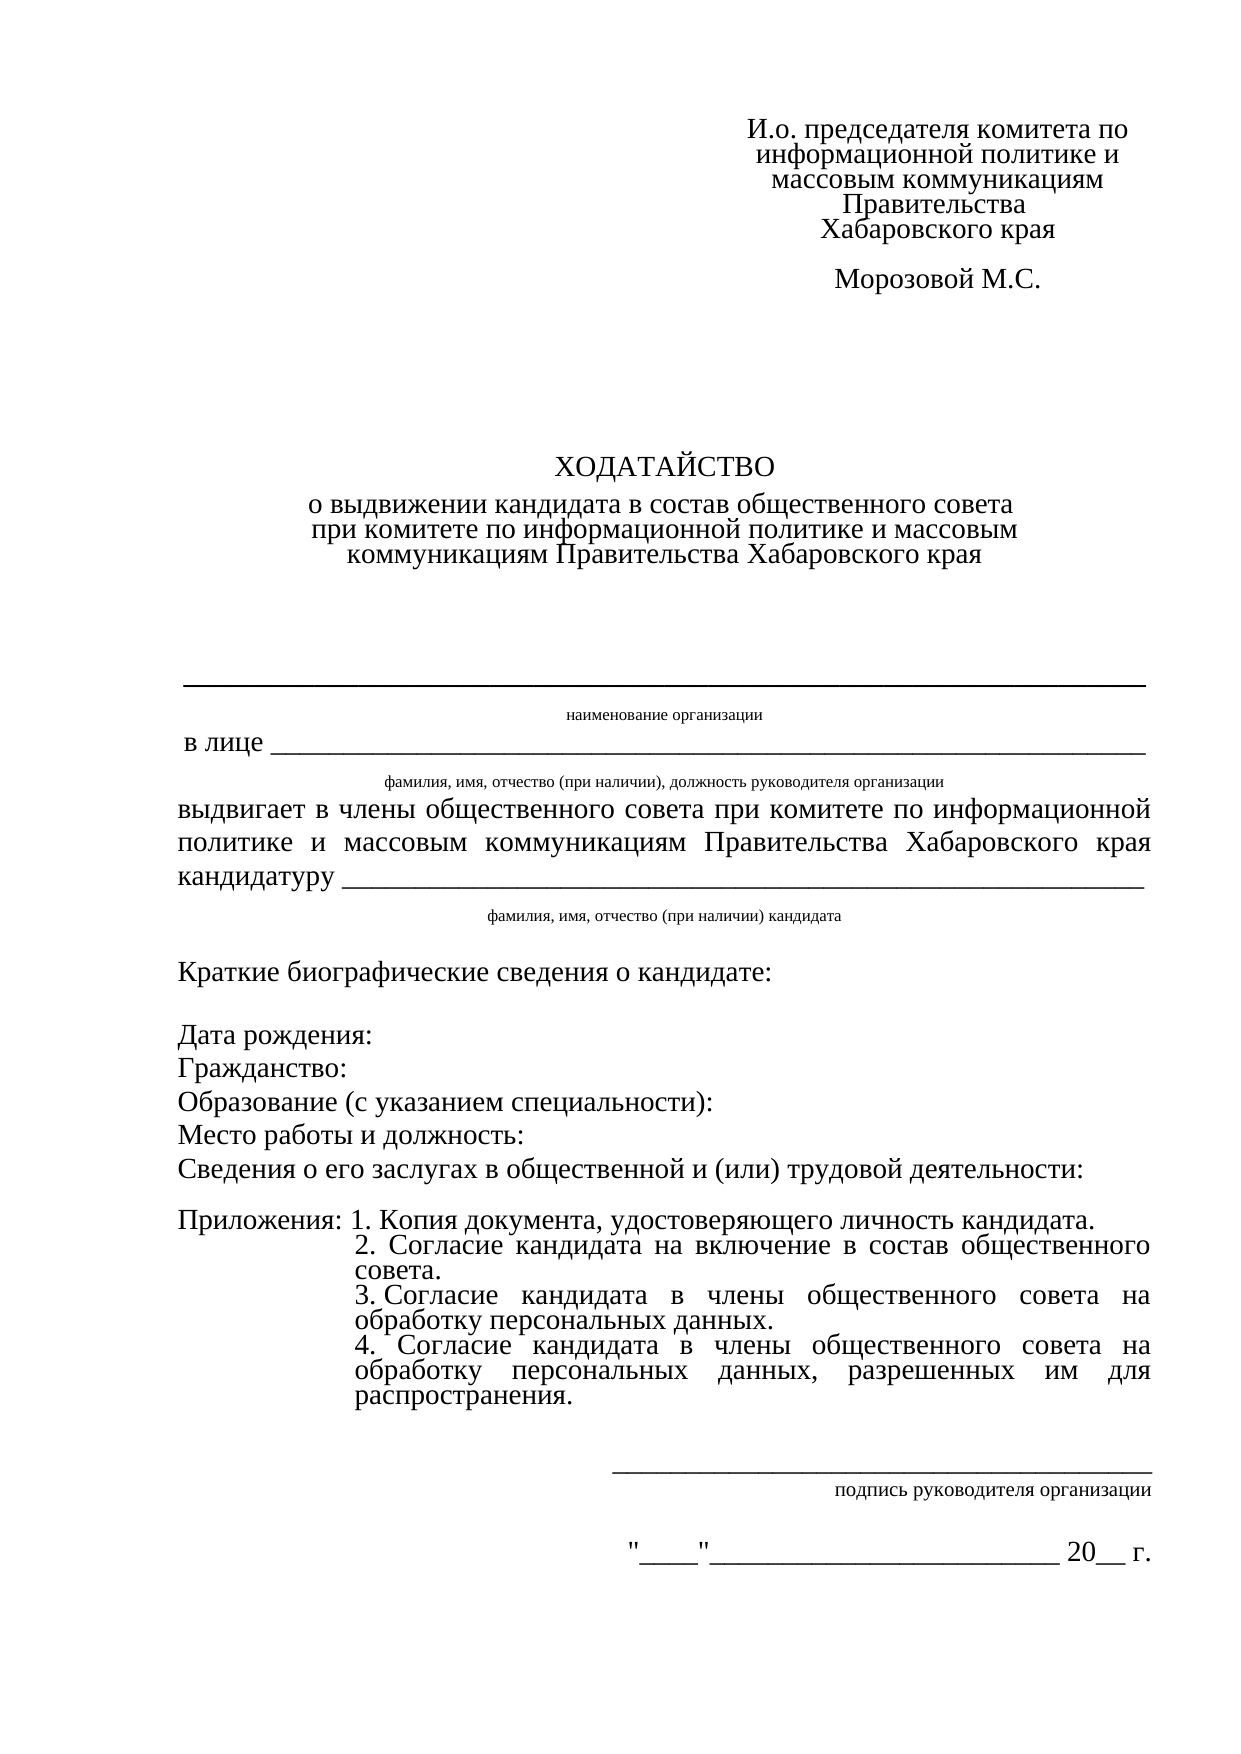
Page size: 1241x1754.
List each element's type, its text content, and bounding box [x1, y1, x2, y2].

text о выдвижении кандидата в состав общественного совета при комитете по информационной политике и массовым коммуникациям Правительства Хабаровского края [177, 494, 1152, 569]
text Сведения о его заслугах в общественной и (или) трудовой деятельности: [177, 1151, 1152, 1184]
text 2. Согласие кандидата на включение в состав общественного совета. [354, 1234, 1152, 1284]
text 3. Согласие кандидата в члены общественного совета на обработку персональных данных. [354, 1284, 1152, 1334]
text 4. Согласие кандидата в члены общественного совета на обработку персональных данных, разрешенных им для распространения. [354, 1334, 1152, 1409]
text фамилия, имя, отчество (при наличии) кандидата [177, 891, 1152, 925]
text Место работы и должность: [177, 1117, 1152, 1151]
text И.о. председателя комитета по [723, 118, 1152, 143]
text _____________________________________ [177, 1443, 1152, 1477]
text Образование (с указанием специальности): [177, 1084, 1152, 1117]
text подпись руководителя организации [177, 1477, 1152, 1501]
text Краткие биографические сведения о кандидате: [177, 954, 1152, 988]
text __________________________________________________________________ наименование организации в лице ____________________________________________________________ [177, 657, 1152, 757]
text Приложения: 1. Копия документа, удостоверяющего личность кандидата. [177, 1209, 1152, 1234]
text Морозовой М.С. [723, 268, 1152, 293]
text ХОДАТАЙСТВО [177, 456, 1152, 481]
text Гражданство: [177, 1050, 1152, 1084]
text информационной политике и массовым коммуникациям Правительства Хабаровского края [723, 143, 1152, 243]
text выдвигает в члены общественного совета при комитете по информационной политике и массовым коммуникациям Правительства Хабаровского края кандидатуру _______________________________________________________ [177, 791, 1152, 891]
text Дата рождения: [177, 1017, 1152, 1050]
text фамилия, имя, отчество (при наличии), должность руководителя организации [177, 757, 1152, 791]
text "____"________________________ 20__ г. [177, 1534, 1152, 1568]
